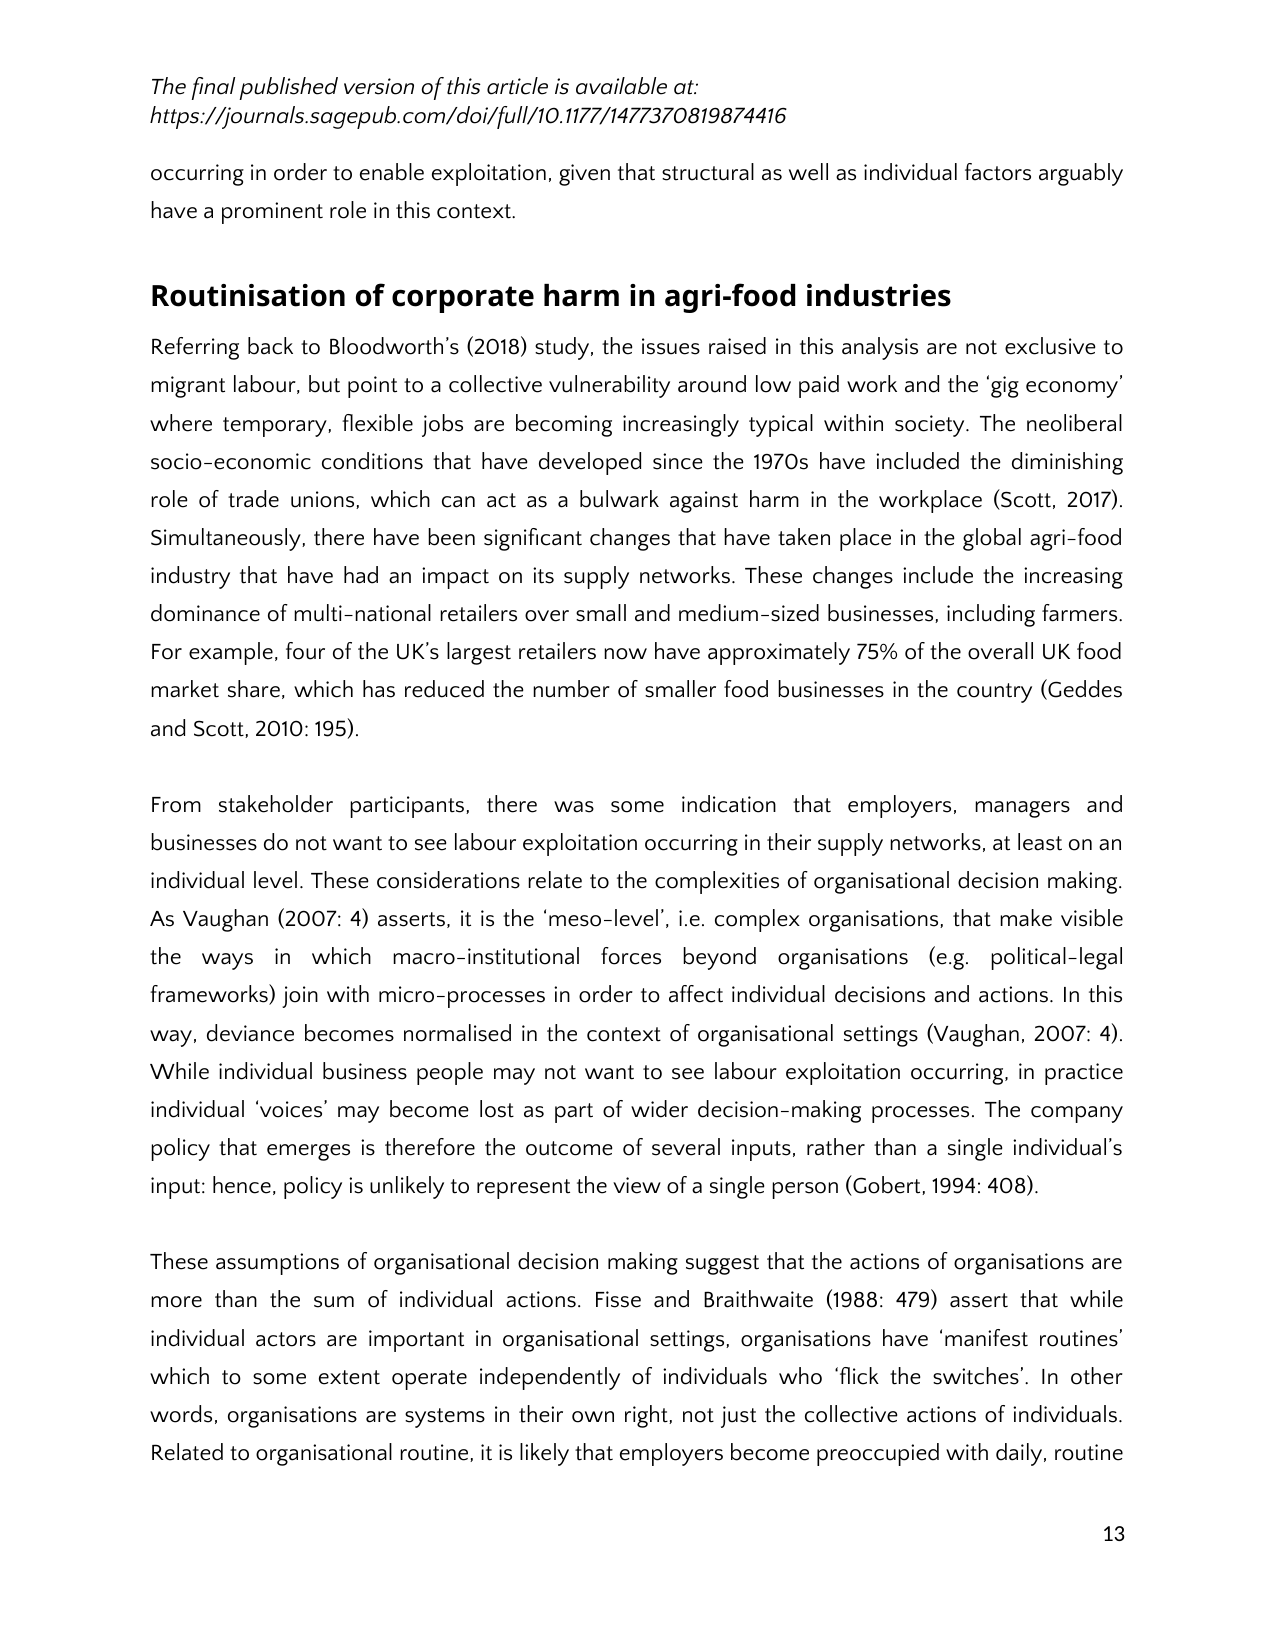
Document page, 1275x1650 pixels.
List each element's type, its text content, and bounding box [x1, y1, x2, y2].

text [150, 1250, 1125, 1466]
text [150, 161, 1125, 225]
subtitle Routinisation of corporate harm in agri-food industries [150, 276, 1125, 315]
text From stakeholder participants, there was some indication that employers, managers and businesses do not want to see labour exploitation occurring in their supply networks, at least on an individual level. These considerations relate to the complexities of organisational decision making. As Vaughan (2007: 4) asserts, it is the ‘meso-level’, i.e. complex organisations, that make visible the ways in which macro-institutional forces beyond organisations (e.g. political-legal frameworks) join with micro-processes in order to affect individual decisions and actions. In this way, deviance becomes normalised in the context of organisational settings (Vaughan, 2007: 4). While individual business people may not want to see labour exploitation occurring, in practice individual ‘voices’ may become lost as part of wider decision-making processes. The company policy that emerges is therefore the outcome of several inputs, rather than a single individual’s input: hence, policy is unlikely to represent the view of a single person (Gobert, 1994: 408). [150, 793, 1125, 1199]
text Referring back to Bloodworth’s (2018) study, the issues raised in this analysis are not exclusive to migrant labour, but point to a collective vulnerability around low paid work and the ‘gig economy’ where temporary, flexible jobs are becoming increasingly typical within society. The neoliberal socio-economic conditions that have developed since the 1970s have included the diminishing role of trade unions, which can act as a bulwark against harm in the workplace (Scott, 2017). Simultaneously, there have been significant changes that have taken place in the global agri-food industry that have had an impact on its supply networks. These changes include the increasing dominance of multi-national retailers over small and medium-sized businesses, including farmers. For example, four of the UK’s largest retailers now have approximately 75% of the overall UK food market share, which has reduced the number of smaller food businesses in the country (Geddes and Scott, 2010: 195). [150, 335, 1125, 742]
